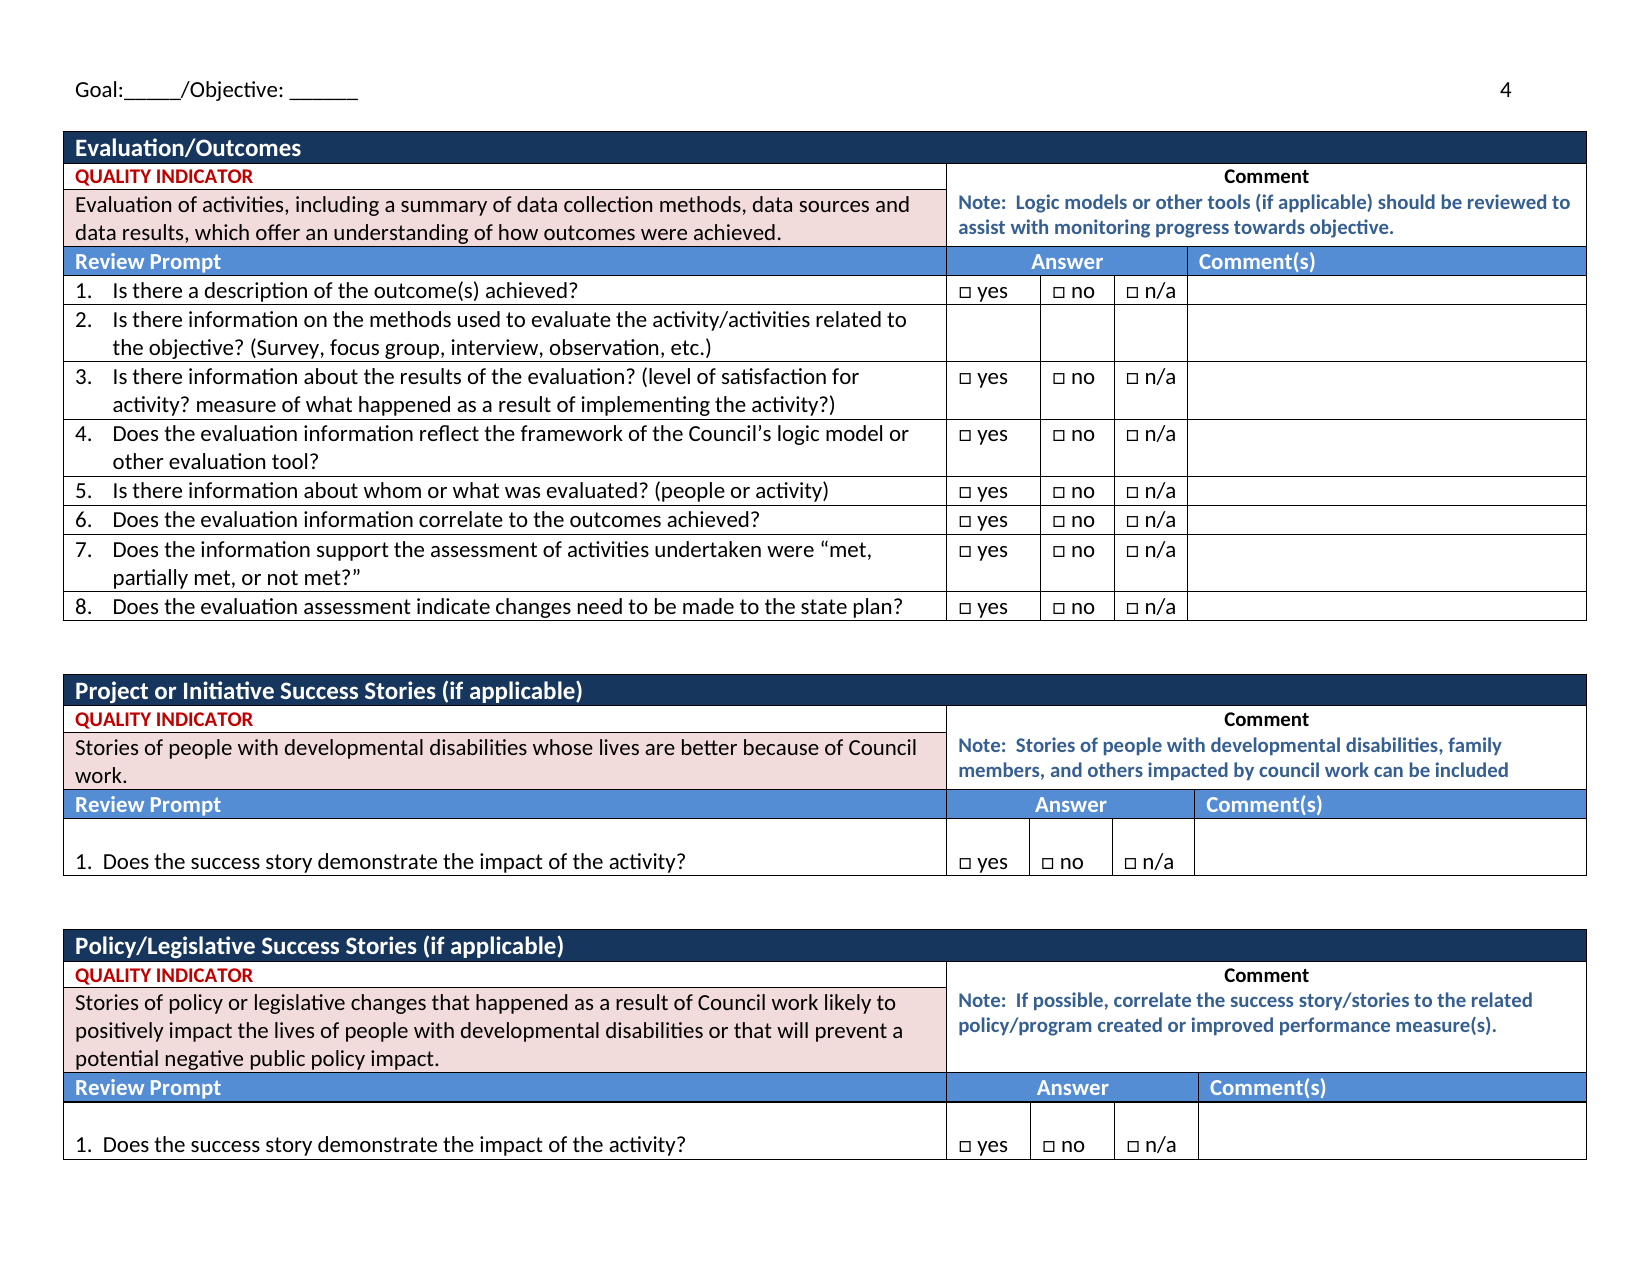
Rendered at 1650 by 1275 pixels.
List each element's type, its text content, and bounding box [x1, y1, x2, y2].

table_cell [1188, 592, 1586, 620]
table_cell Comment Note: If possible, correlate the success story/stories to the related policy/program created or improved performance measure(s). [947, 962, 1586, 1072]
table_cell [1188, 420, 1586, 476]
table_cell □ yes [947, 362, 1040, 418]
table_cell 1. Does the success story demonstrate the impact of the activity? [64, 1103, 946, 1158]
table_cell □ n/a [1115, 592, 1187, 620]
table_cell [1041, 305, 1114, 361]
table_cell □ n/a [1115, 362, 1187, 418]
table_cell Answer [947, 790, 1194, 818]
table_cell □ n/a [1115, 276, 1187, 304]
table_cell □ no [1041, 535, 1114, 591]
table_cell Stories of people with developmental disabilities whose lives are better because of Council work. [64, 733, 946, 789]
table_cell [1195, 819, 1586, 875]
table_cell QUALITY INDICATOR [64, 962, 946, 987]
table_cell □ yes [947, 477, 1040, 504]
table_cell Evaluation of activities, including a summary of data collection methods, data sources and data results, which offer an understanding of how outcomes were achieved. [64, 190, 946, 246]
table_cell Is there a description of the outcome(s) achieved? [64, 276, 946, 304]
table_cell □ n/a [1115, 477, 1187, 504]
table_cell Is there information about the results of the evaluation? (level of satisfaction for activity? measure of what happened as a result of implementing the activity?) [64, 362, 946, 418]
table_cell □ yes [947, 276, 1040, 304]
table_cell [947, 305, 1040, 361]
table_cell [1188, 506, 1586, 534]
table_cell Comment(s) [1188, 247, 1586, 275]
table_cell Review Prompt [64, 1073, 946, 1101]
table_cell Comment(s) [1195, 790, 1586, 818]
table_cell Does the evaluation information correlate to the outcomes achieved? [64, 506, 946, 534]
table_cell □ n/a [1115, 420, 1187, 476]
table_cell Comment Note: Logic models or other tools (if applicable) should be reviewed to assist with monitoring progress towards objective. [947, 164, 1586, 246]
table_cell Review Prompt [64, 247, 946, 275]
table_cell Answer [947, 1073, 1198, 1101]
table_cell □ no [1041, 477, 1114, 504]
table_cell QUALITY INDICATOR [64, 164, 946, 189]
table_cell □ n/a [1115, 506, 1187, 534]
table_cell □ yes [947, 819, 1029, 875]
table_cell 1. Does the success story demonstrate the impact of the activity? [64, 819, 946, 875]
table_cell □ yes [947, 592, 1040, 620]
table_cell Is there information on the methods used to evaluate the activity/activities related to the objective? (Survey, focus group, interview, observation, etc.) [64, 305, 946, 361]
table_cell Does the information support the assessment of activities undertaken were “met, partially met, or not met?” [64, 535, 946, 591]
table_cell □ yes [947, 506, 1040, 534]
table_cell [1188, 535, 1586, 591]
table_cell □ no [1041, 592, 1114, 620]
table_cell Comment Note: Stories of people with developmental disabilities, family members, and others impacted by council work can be included [947, 706, 1586, 789]
table_cell Does the evaluation information reflect the framework of the Council’s logic model or other evaluation tool? [64, 420, 946, 476]
table_cell □ no [1031, 1103, 1114, 1158]
table_cell □ no [1041, 420, 1114, 476]
table_cell Review Prompt [64, 790, 946, 818]
table_cell □ no [1041, 362, 1114, 418]
table_cell □ no [1041, 506, 1114, 534]
table_cell Is there information about whom or what was evaluated? (people or activity) [64, 477, 946, 504]
table_cell QUALITY INDICATOR [64, 706, 946, 732]
table_cell □ no [1030, 819, 1112, 875]
table_cell Answer [947, 247, 1187, 275]
table_header Evaluation/Outcomes [64, 132, 1586, 163]
table_cell Does the evaluation assessment indicate changes need to be made to the state plan? [64, 592, 946, 620]
table_cell Comment(s) [1199, 1073, 1586, 1101]
table_cell [1188, 276, 1586, 304]
table_cell □ yes [947, 420, 1040, 476]
table_cell □ yes [947, 535, 1040, 591]
table_cell [1188, 477, 1586, 504]
table_cell [1115, 305, 1187, 361]
table_cell [1188, 362, 1586, 418]
table_cell □ yes [947, 1103, 1030, 1158]
table_cell Stories of policy or legislative changes that happened as a result of Council work likely to positively impact the lives of people with developmental disabilities or that will prevent a potential negative public policy impact. [64, 988, 946, 1072]
table_cell □ n/a [1115, 535, 1187, 591]
table_cell □ no [1041, 276, 1114, 304]
table_header Project or Initiative Success Stories (if applicable) [64, 675, 1586, 705]
table_cell [1199, 1103, 1586, 1158]
table_cell □ n/a [1113, 819, 1194, 875]
table_cell □ n/a [1115, 1103, 1198, 1158]
table_cell [1188, 305, 1586, 361]
table_header Policy/Legislative Success Stories (if applicable) [64, 930, 1586, 961]
